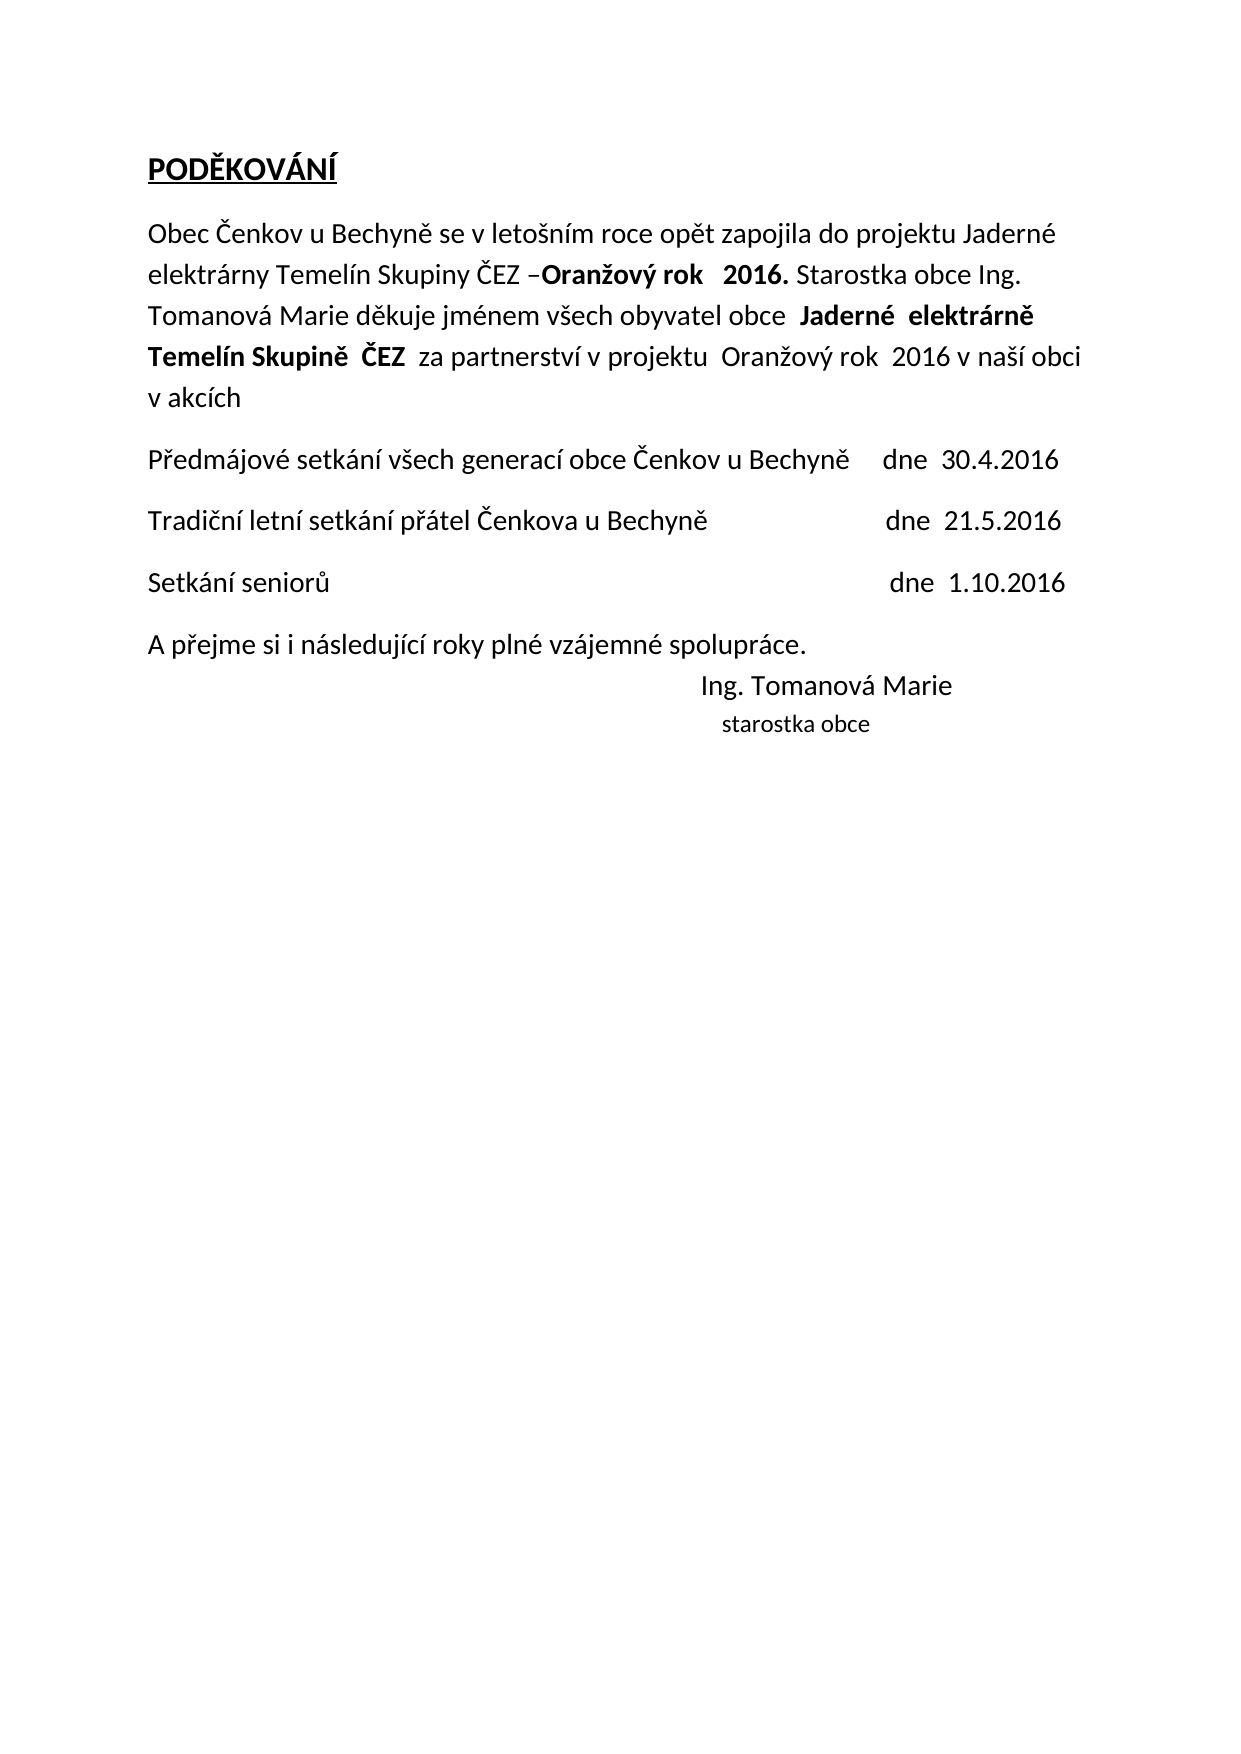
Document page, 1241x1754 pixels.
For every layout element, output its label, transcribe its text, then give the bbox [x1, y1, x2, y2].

text Ing. Tomanová Marie [148, 667, 1093, 703]
text Obec Čenkov u Bechyně se v letošním roce opět zapojila do projektu Jaderné elektrárny Temelín Skupiny ČEZ –Oranžový rok 2016. Starostka obce Ing. Tomanová Marie děkuje jménem všech obyvatel obce Jaderné elektrárně Temelín Skupině ČEZ za partnerství v projektu Oranžový rok 2016 v naší obci v akcích [148, 215, 1093, 414]
text Tradiční letní setkání přátel Čenkova u Bechyně dne 21.5.2016 [148, 502, 1093, 538]
text PODĚKOVÁNÍ [148, 148, 1093, 188]
text A přejme si i následující roky plné vzájemné spolupráce. [148, 626, 1093, 662]
text starostka obce [148, 708, 1093, 738]
text Předmájové setkání všech generací obce Čenkov u Bechyně dne 30.4.2016 [148, 441, 1093, 476]
text Setkání seniorů dne 1.10.2016 [148, 564, 1093, 600]
